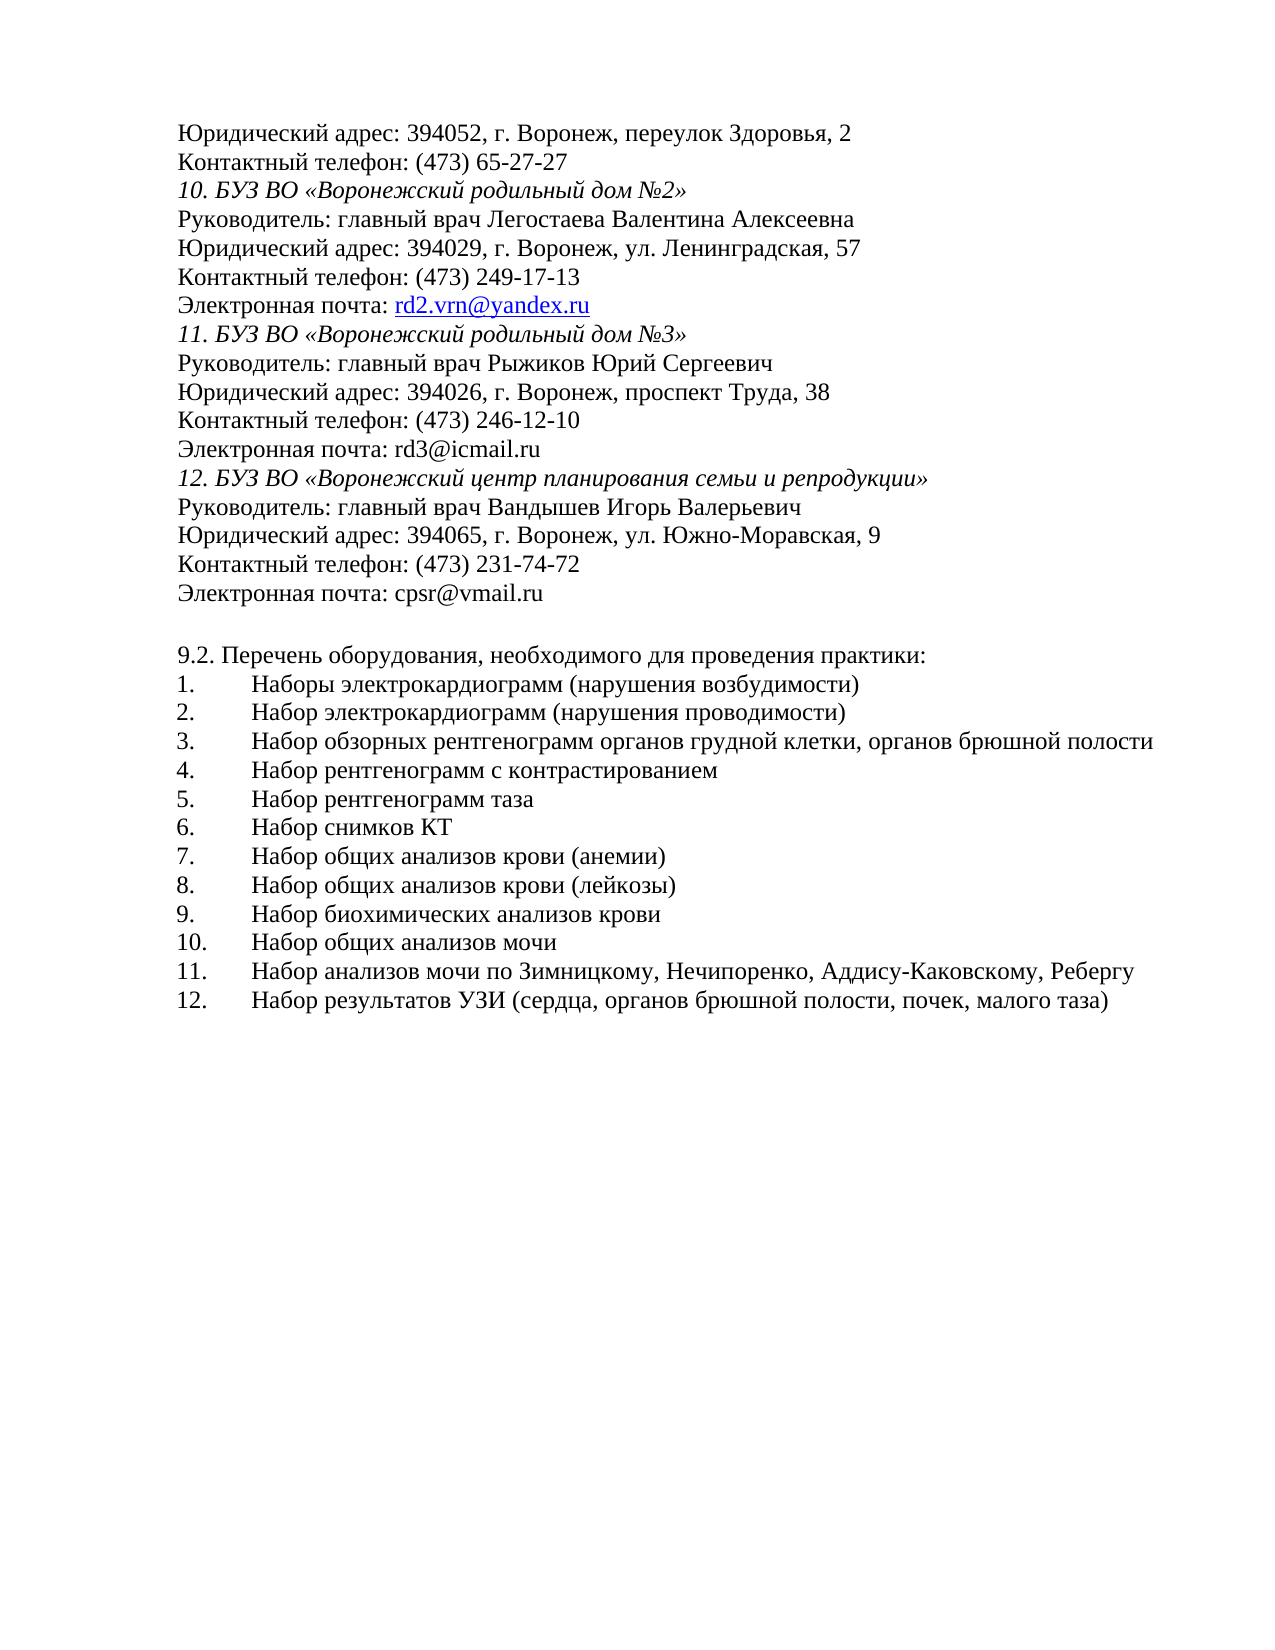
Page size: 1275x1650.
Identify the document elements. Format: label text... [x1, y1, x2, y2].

text Контактный телефон: (473) 246-12-10 [177, 406, 1186, 434]
text Электронная почта: rd3@icmail.ru [177, 434, 1186, 463]
text Руководитель: главный врач Вандышев Игорь Валерьевич [177, 492, 1186, 521]
list Набор обзорных рентгенограмм органов грудной клетки, органов брюшной полости [176, 726, 1186, 755]
list Набор биохимических анализов крови [176, 899, 1186, 927]
text Юридический адрес: 394029, г. Воронеж, ул. Ленинградская, 57 [177, 233, 1186, 262]
text Юридический адрес: 394065, г. Воронеж, ул. Южно-Моравская, 9 [177, 521, 1186, 549]
list Набор снимков КТ [176, 812, 1186, 841]
text 9.2. Перечень оборудования, необходимого для проведения практики: [177, 640, 1186, 669]
text Электронная почта: rd2.vrn@yandex.ru [177, 291, 1186, 319]
text 11. БУЗ ВО «Воронежский родильный дом №3» [177, 319, 1186, 348]
text Юридический адрес: 394052, г. Воронеж, переулок Здоровья, 2 [177, 118, 1186, 147]
list Набор анализов мочи по Зимницкому, Нечипоренко, Аддису-Каковскому, Ребергу [176, 956, 1186, 985]
text 12. БУЗ ВО «Воронежский центр планирования семьи и репродукции» [177, 463, 1186, 492]
text Руководитель: главный врач Рыжиков Юрий Сергеевич [177, 348, 1186, 377]
list Набор рентгенограмм с контрастированием [176, 755, 1186, 784]
text Контактный телефон: (473) 231-74-72 [177, 549, 1186, 578]
text Юридический адрес: 394026, г. Воронеж, проспект Труда, 38 [177, 377, 1186, 406]
text Руководитель: главный врач Легостаева Валентина Алексеевна [177, 204, 1186, 233]
list Набор результатов УЗИ (сердца, органов брюшной полости, почек, малого таза) [176, 985, 1186, 1014]
list Набор электрокардиограмм (нарушения проводимости) [176, 697, 1186, 726]
text 10. БУЗ ВО «Воронежский родильный дом №2» [177, 176, 1186, 204]
list Набор рентгенограмм таза [176, 784, 1186, 812]
list Наборы электрокардиограмм (нарушения возбудимости) [176, 669, 1186, 697]
text Электронная почта: cpsr@vmail.ru [177, 578, 1186, 607]
text Контактный телефон: (473) 65-27-27 [177, 147, 1186, 176]
list Набор общих анализов крови (лейкозы) [176, 870, 1186, 899]
list Набор общих анализов мочи [176, 927, 1186, 956]
list Набор общих анализов крови (анемии) [176, 841, 1186, 870]
text Контактный телефон: (473) 249-17-13 [177, 262, 1186, 291]
